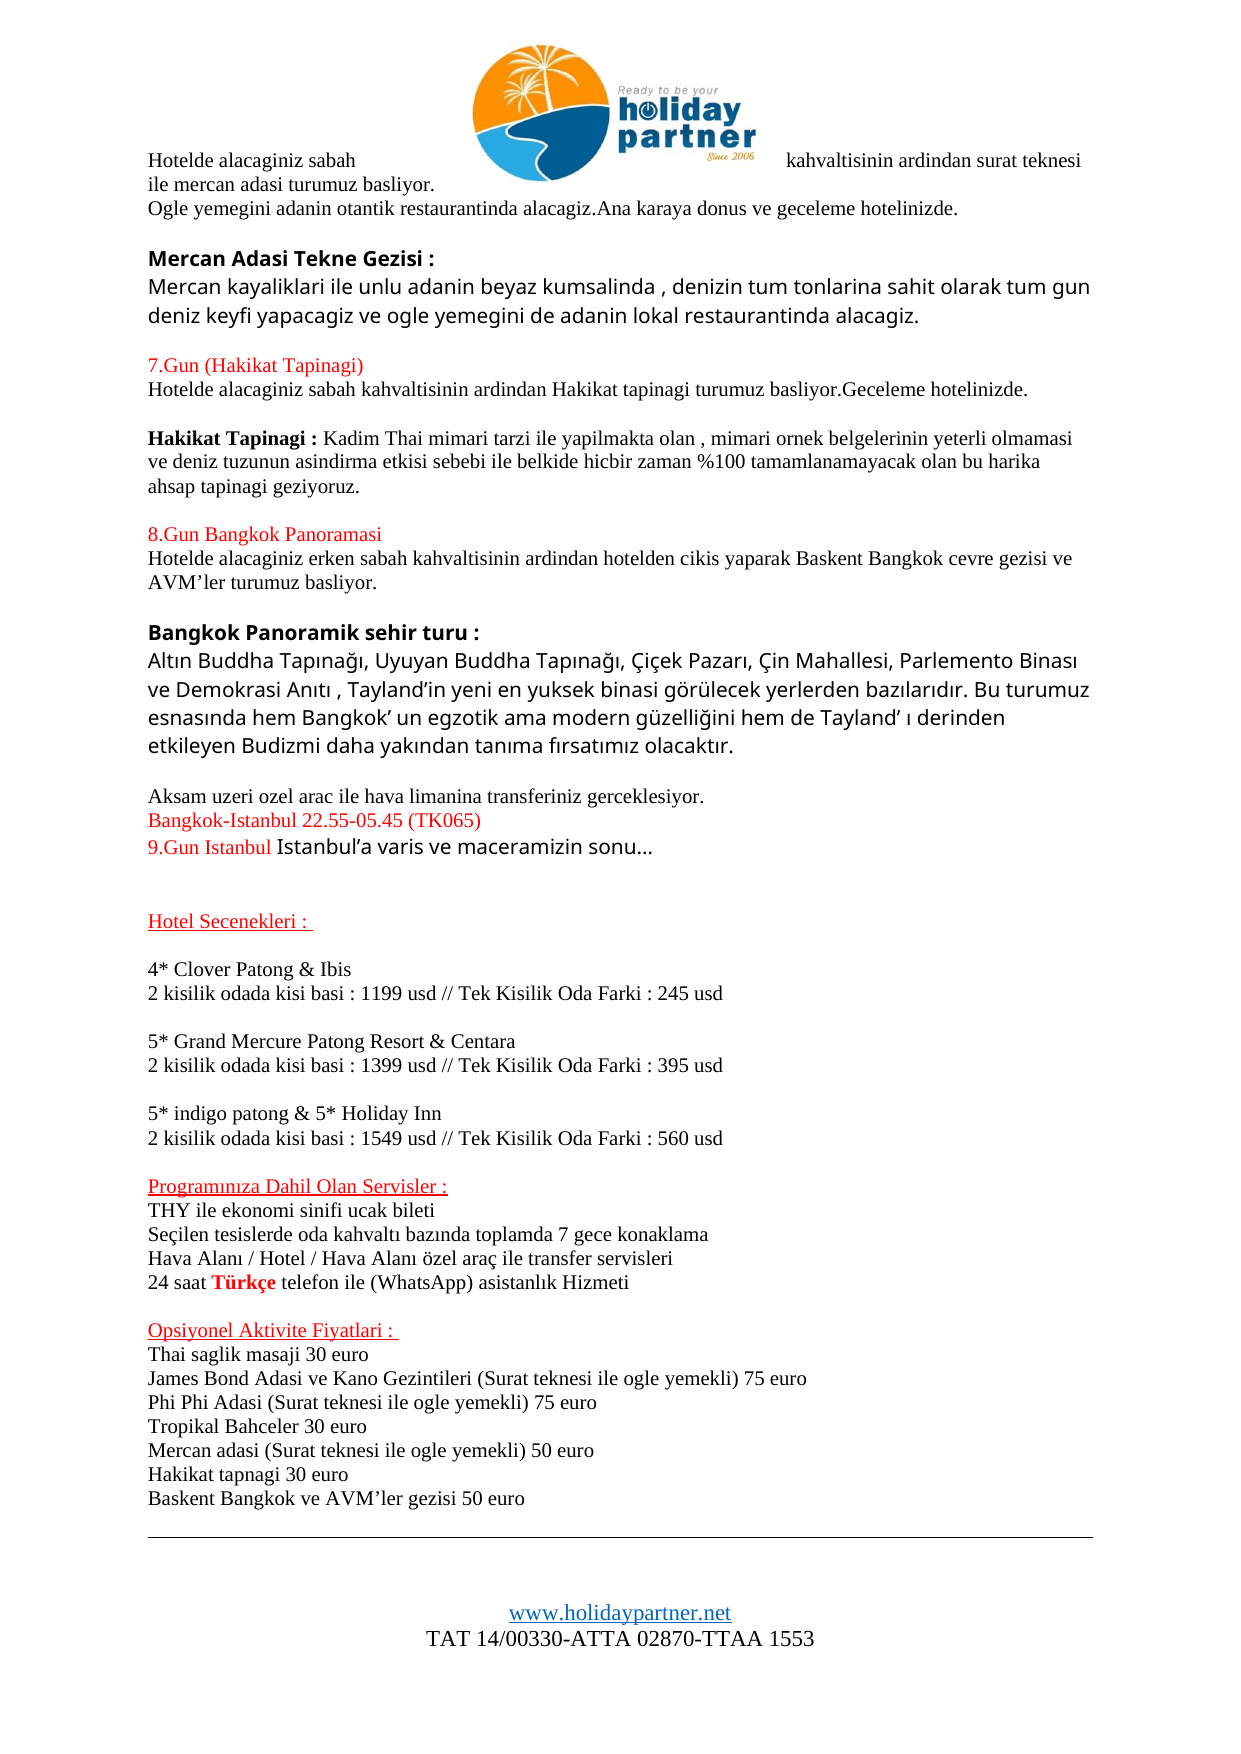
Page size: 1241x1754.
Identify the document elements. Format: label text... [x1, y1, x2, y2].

text Hotel Secenekleri : [148, 909, 1093, 933]
text Mercan adasi (Surat teknesi ile ogle yemekli) 50 euro [148, 1438, 1093, 1462]
text Hakikat tapnagi 30 euro [148, 1462, 1093, 1486]
text 5* Grand Mercure Patong Resort & Centara [148, 1029, 1093, 1053]
text Bangkok Panoramik sehir turu : [148, 618, 1093, 646]
text Hotelde alacaginiz erken sabah kahvaltisinin ardindan hotelden cikis yaparak Baskent Bangkok cevre gezisi ve AVM’ler turumuz basliyor. [148, 546, 1093, 594]
text 2 kisilik odada kisi basi : 1399 usd // Tek Kisilik Oda Farki : 395 usd [148, 1053, 1093, 1077]
text 24 saat Türkçe telefon ile (WhatsApp) asistanlık Hizmeti [148, 1270, 1093, 1294]
text Baskent Bangkok ve AVM’ler gezisi 50 euro [148, 1486, 1093, 1510]
text 4* Clover Patong & Ibis [148, 957, 1093, 981]
text 2 kisilik odada kisi basi : 1549 usd // Tek Kisilik Oda Farki : 560 usd [148, 1125, 1093, 1149]
text Mercan Adasi Tekne Gezisi : [148, 244, 1093, 272]
text 8.Gun Bangkok Panoramasi [148, 522, 1093, 546]
text Opsiyonel Aktivite Fiyatlari : [148, 1318, 1093, 1342]
text Altın Buddha Tapınağı, Uyuyan Buddha Tapınağı, Çiçek Pazarı, Çin Mahallesi, Parlemento Binası ve Demokrasi Anıtı , Tayland’in yeni en yuksek binasi görülecek yerlerden bazılarıdır. Bu turumuz esnasında hem Bangkok’ un egzotik ama modern güzelliğini hem de Tayland’ ı derinden etkileyen Budizmi daha yakından tanıma fırsatımız olacaktır. [148, 646, 1093, 760]
text Bangkok-Istanbul 22.55-05.45 (TK065) [148, 808, 1093, 832]
text Hakikat Tapinagi : Kadim Thai mimari tarzi ile yapilmakta olan , mimari ornek belgelerinin yeterli olmamasi ve deniz tuzunun asindirma etkisi sebebi ile belkide hicbir zaman %100 tamamlanamayacak olan bu harika ahsap tapinagi geziyoruz. [148, 425, 1093, 498]
text Hava Alanı / Hotel / Hava Alanı özel araç ile transfer servisleri [148, 1246, 1093, 1270]
text 9.Gun Istanbul Istanbul’a varis ve maceramizin sonu… [148, 832, 1093, 861]
text Aksam uzeri ozel arac ile hava limanina transferiniz gerceklesiyor. [148, 784, 1093, 808]
text 5* indigo patong & 5* Holiday Inn [148, 1101, 1093, 1125]
text Hotelde alacaginiz sabah kahvaltisinin ardindan surat teknesi ile mercan adasi turumuz basliyor. [148, 148, 1093, 196]
text 2 kisilik odada kisi basi : 1199 usd // Tek Kisilik Oda Farki : 245 usd [148, 981, 1093, 1005]
text Phi Phi Adasi (Surat teknesi ile ogle yemekli) 75 euro [148, 1390, 1093, 1414]
text Thai saglik masaji 30 euro [148, 1342, 1093, 1366]
text Ogle yemegini adanin otantik restaurantinda alacagiz.Ana karaya donus ve geceleme hotelinizde. [148, 196, 1093, 220]
text Mercan kayaliklari ile unlu adanin beyaz kumsalinda , denizin tum tonlarina sahit olarak tum gun deniz keyfi yapacagiz ve ogle yemegini de adanin lokal restaurantinda alacagiz. [148, 272, 1093, 329]
text Seçilen tesislerde oda kahvaltı bazında toplamda 7 gece konaklama [148, 1222, 1093, 1246]
text Hotelde alacaginiz sabah kahvaltisinin ardindan Hakikat tapinagi turumuz basliyor.Geceleme hotelinizde. [148, 377, 1093, 401]
text Programınıza Dahil Olan Servisler : [148, 1173, 1093, 1198]
text Tropikal Bahceler 30 euro [148, 1414, 1093, 1438]
picture [470, 32, 767, 194]
text James Bond Adasi ve Kano Gezintileri (Surat teknesi ile ogle yemekli) 75 euro [148, 1366, 1093, 1390]
text 7.Gun (Hakikat Tapinagi) [148, 353, 1093, 377]
text THY ile ekonomi sinifi ucak bileti [148, 1198, 1093, 1222]
